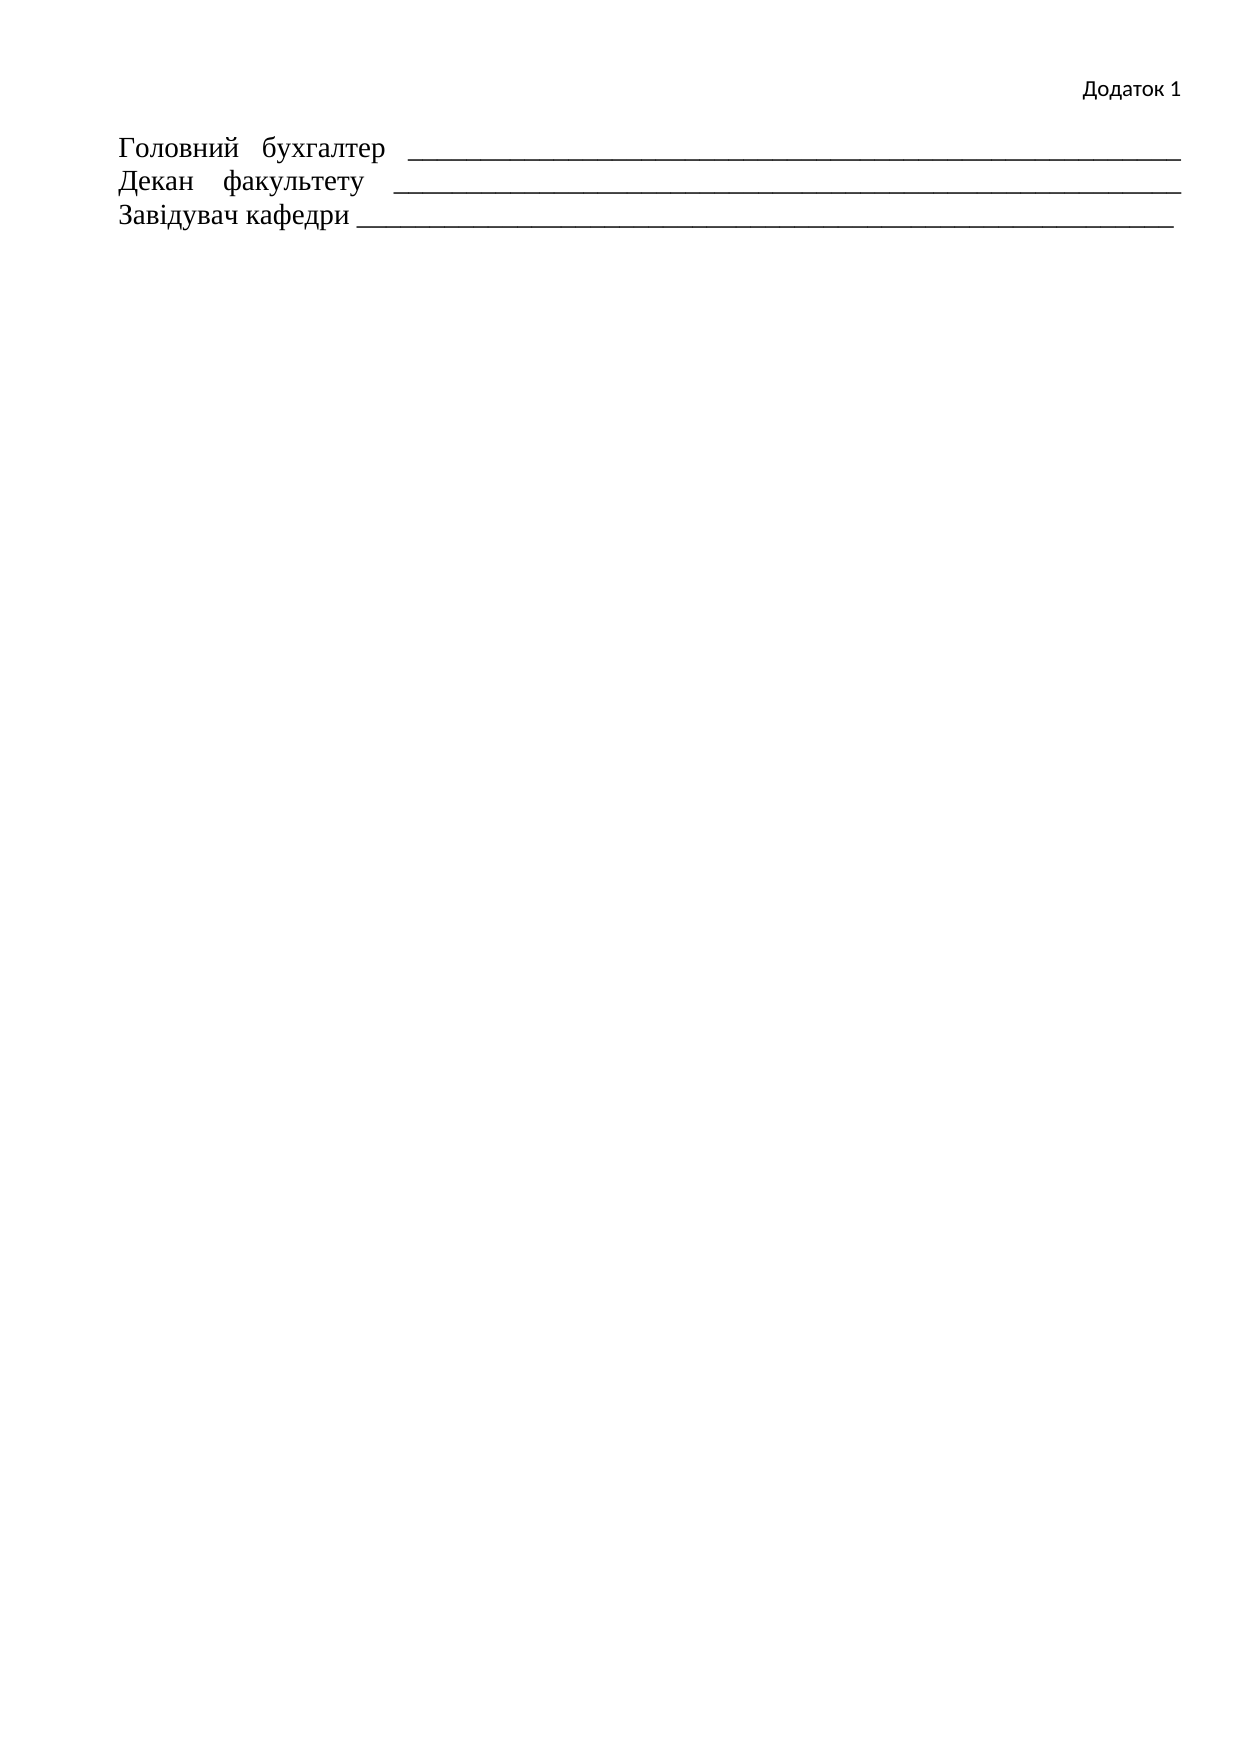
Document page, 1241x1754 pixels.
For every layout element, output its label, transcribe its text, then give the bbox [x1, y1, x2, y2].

text Головний бухгалтер _____________________________________________________ Декан факультету ______________________________________________________ Завідувач кафедри ________________________________________________________ [118, 130, 1181, 231]
